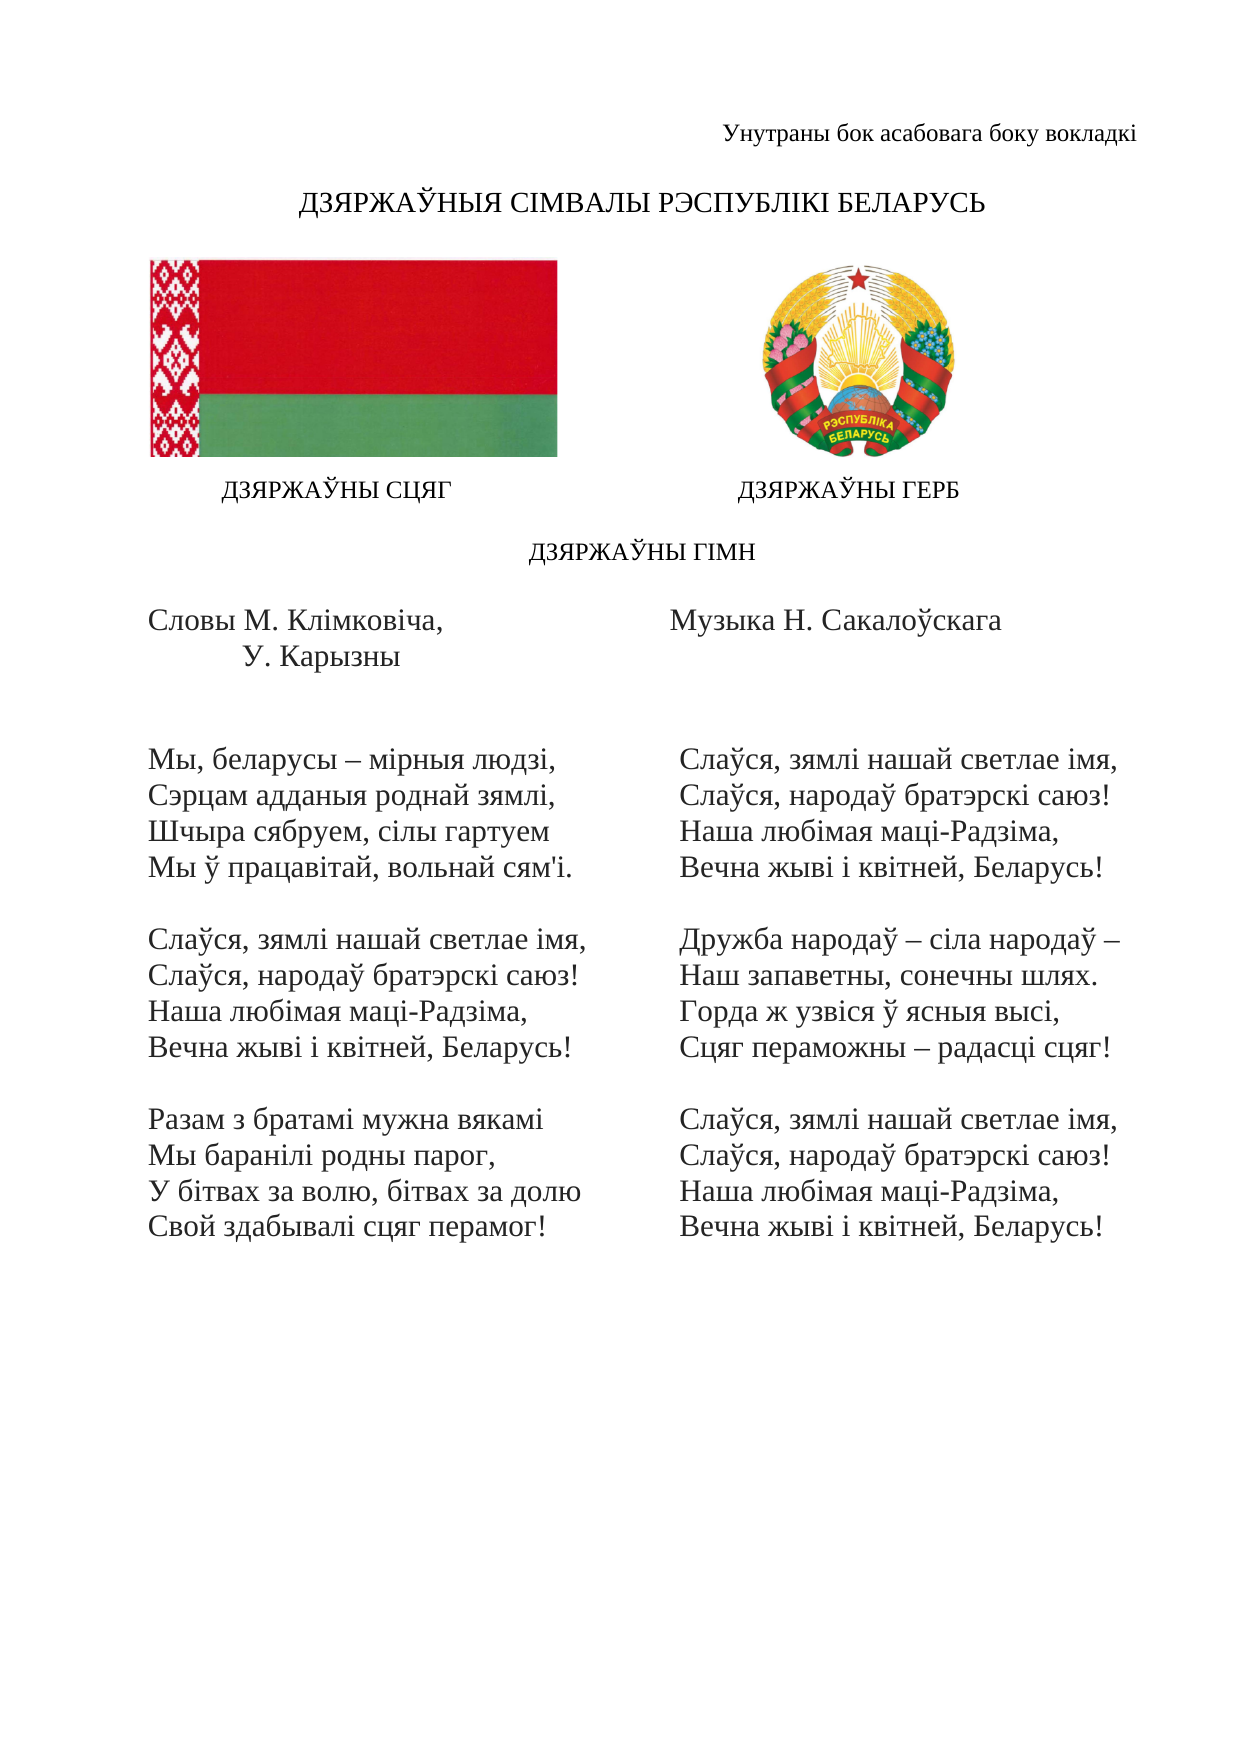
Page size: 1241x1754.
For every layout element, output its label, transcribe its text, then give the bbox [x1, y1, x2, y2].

text Слаўся, зямлi нашай светлае iмя, [679, 1100, 1137, 1136]
text Дружба народаў – сiла народаў – [679, 920, 1137, 956]
text ДЗЯРЖАЎНЫ СЦЯГ ДЗЯРЖАЎНЫ ГЕРБ [148, 475, 1137, 504]
text Разам з братамi мужна вякамi [148, 1100, 605, 1136]
text Шчыра сябруем, сiлы гартуем [148, 812, 605, 848]
text Мы, беларусы – мiрныя людзi, [148, 741, 605, 776]
text Слаўся, зямлi нашай светлае iмя, [679, 741, 1137, 776]
text Свой здабывалi сцяг перамог! [148, 1208, 605, 1244]
text Слаўся, народаў братэрскi саюз! [148, 956, 605, 992]
text Словы М. Клімковіча, Музыка Н. Сакалоўскага [148, 602, 1137, 638]
text Сэрцам адданыя роднай зямлi, [148, 776, 605, 812]
picture [148, 257, 559, 457]
text Сцяг пераможны – радасцi сцяг! [679, 1028, 1137, 1064]
text Мы баранiлi родны парог, [148, 1136, 605, 1172]
text ДЗЯРЖАЎНЫЯ СІМВАЛЫ РЭСПУБЛІКІ БЕЛАРУСЬ [148, 185, 1137, 219]
text Горда ж узвiся ў ясныя высi, [679, 992, 1137, 1028]
text ДЗЯРЖАЎНЫ ГІМН [148, 537, 1137, 566]
text Вечна жывi i квiтней, Беларусь! [679, 848, 1137, 884]
text Слаўся, народаў братэрскi саюз! [679, 776, 1137, 812]
text Наш запаветны, сонечны шлях. [679, 956, 1137, 992]
text Наша любiмая мацi-Радзiма, [148, 992, 605, 1028]
text Мы ў працавiтай, вольнай сям'i. [148, 848, 605, 884]
text У. Карызны [148, 638, 1137, 673]
text Унутраны бок асабовага боку вокладкі [148, 118, 1137, 147]
text Слаўся, зямлi нашай светлае iмя, [148, 920, 605, 956]
text Вечна жывi i квiтней, Беларусь! [148, 1028, 605, 1064]
text Вечна жывi i квiтней, Беларусь! [679, 1208, 1137, 1244]
text Наша любiмая мацi-Радзiма, [679, 1172, 1137, 1208]
text У бiтвах за волю, бiтвах за долю [148, 1172, 605, 1208]
text Слаўся, народаў братэрскi саюз! [679, 1136, 1137, 1172]
picture [756, 257, 966, 458]
text Наша любiмая мацi-Радзiма, [679, 812, 1137, 848]
